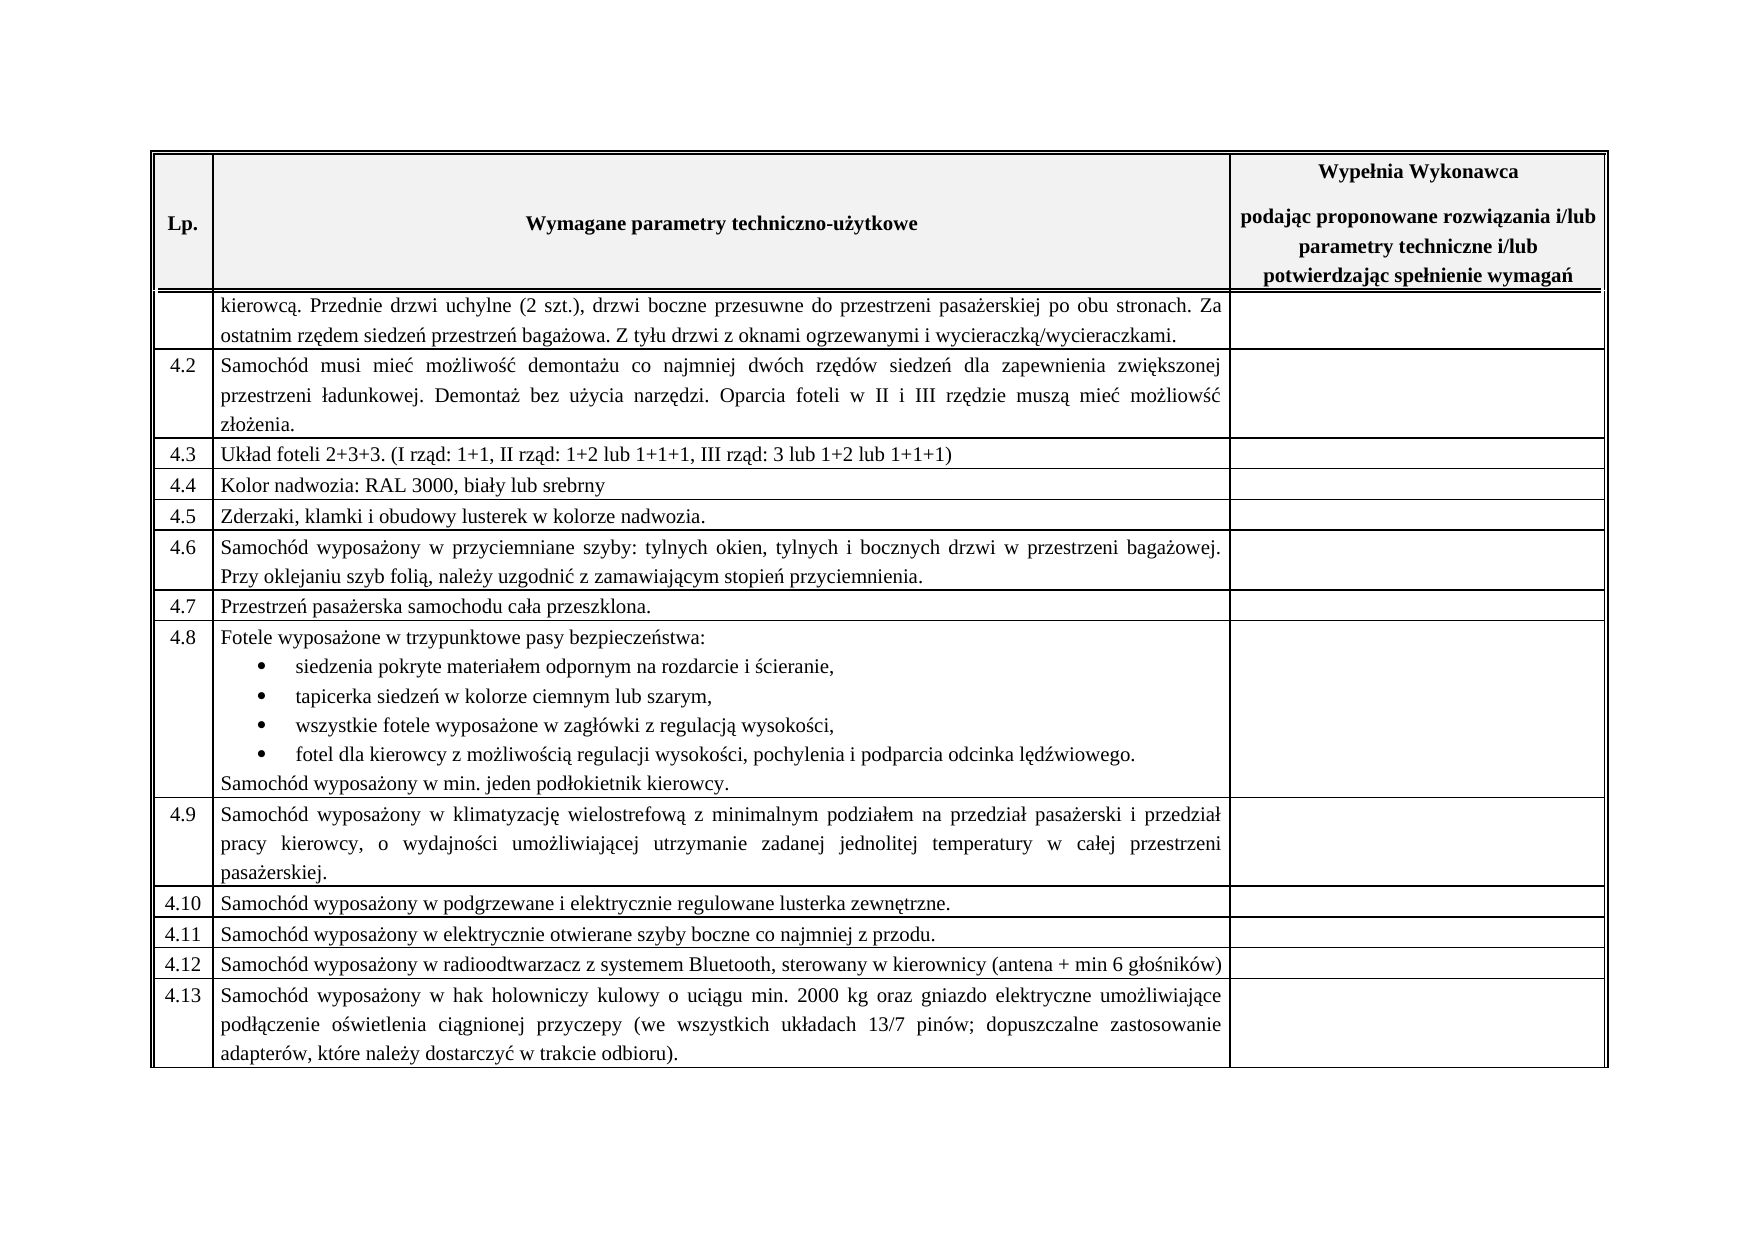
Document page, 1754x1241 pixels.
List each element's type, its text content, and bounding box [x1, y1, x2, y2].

table_cell [1231, 469, 1604, 498]
table_cell 4.11 [155, 918, 212, 947]
table_cell 4.3 [155, 439, 212, 468]
table_header Wymagane parametry techniczno-użytkowe [214, 155, 1229, 288]
table_header Wypełnia Wykonawca podając proponowane rozwiązania i/lub parametry techniczne i/lub potwierdzając spełnienie wymagań [1231, 155, 1604, 288]
table_cell 4.5 [155, 500, 212, 529]
table_cell [1231, 591, 1604, 620]
table_cell Fotele wyposażone w trzypunktowe pasy bezpieczeństwa: siedzenia pokryte materiałem odpornym na rozdarcie i ścieranie, tapicerka siedzeń w kolorze ciemnym lub szarym, wszystkie fotele wyposażone w zagłówki z regulacją wysokości, fotel dla kierowcy z możliwością regulacji wysokości, pochylenia i podparcia odcinka lędźwiowego. Samochód wyposażony w min. jeden podłokietnik kierowcy. [214, 621, 1229, 796]
table_header Lp. [155, 155, 212, 288]
table_cell [1231, 350, 1604, 437]
table_cell Samochód wyposażony w przyciemniane szyby: tylnych okien, tylnych i bocznych drzwi w przestrzeni bagażowej. Przy oklejaniu szyb folią, należy uzgodnić z zamawiającym stopień przyciemnienia. [214, 531, 1229, 589]
table_cell Układ foteli 2+3+3. (I rząd: 1+1, II rząd: 1+2 lub 1+1+1, III rząd: 3 lub 1+2 lub 1+1+1) [214, 439, 1229, 468]
table_cell [1231, 979, 1604, 1067]
table_cell Samochód wyposażony w elektrycznie otwierane szyby boczne co najmniej z przodu. [214, 918, 1229, 947]
table_cell Kolor nadwozia: RAL 3000, biały lub srebrny [214, 469, 1229, 498]
table_cell [1231, 288, 1606, 348]
table_cell 4.7 [155, 591, 212, 620]
table_cell Samochód wyposażony w hak holowniczy kulowy o uciągu min. 2000 kg oraz gniazdo elektryczne umożliwiające podłączenie oświetlenia ciągnionej przyczepy (we wszystkich układach 13/7 pinów; dopuszczalne zastosowanie adapterów, które należy dostarczyć w trakcie odbioru). [214, 979, 1229, 1067]
table_cell 4.9 [155, 798, 212, 885]
table_cell 4.6 [155, 531, 212, 589]
table_cell [1231, 439, 1604, 468]
table_cell 4.13 [155, 979, 212, 1067]
table_cell Samochód wyposażony w podgrzewane i elektrycznie regulowane lusterka zewnętrzne. [214, 887, 1229, 916]
table_cell [1231, 798, 1604, 885]
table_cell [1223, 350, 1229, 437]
table_cell Przestrzeń pasażerska samochodu cała przeszklona. [214, 591, 1229, 620]
table_cell 4.12 [155, 948, 212, 978]
table_cell [1231, 531, 1604, 589]
table_cell 4.1 [152, 288, 212, 348]
table_cell [1231, 621, 1604, 796]
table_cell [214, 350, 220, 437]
table_cell [1231, 918, 1604, 947]
table_cell 4.10 [155, 887, 212, 916]
table_cell 4.4 [155, 469, 212, 498]
table_cell 4.8 [155, 621, 212, 796]
table_cell Zderzaki, klamki i obudowy lusterek w kolorze nadwozia. [214, 500, 1229, 529]
table_cell Samochód wyposażony w radioodtwarzacz z systemem Bluetooth, sterowany w kierownicy (antena + min 6 głośników) [214, 948, 1229, 978]
table_cell Samochód wyposażony w klimatyzację wielostrefową z minimalnym podziałem na przedział pasażerski i przedział pracy kierowcy, o wydajności umożliwiającej utrzymanie zadanej jednolitej temperatury w całej przestrzeni pasażerskiej. [214, 798, 1229, 885]
table_cell 4.2 [155, 350, 212, 437]
table_cell [1231, 500, 1604, 529]
table_cell [1231, 948, 1604, 978]
table_cell [1231, 887, 1604, 916]
